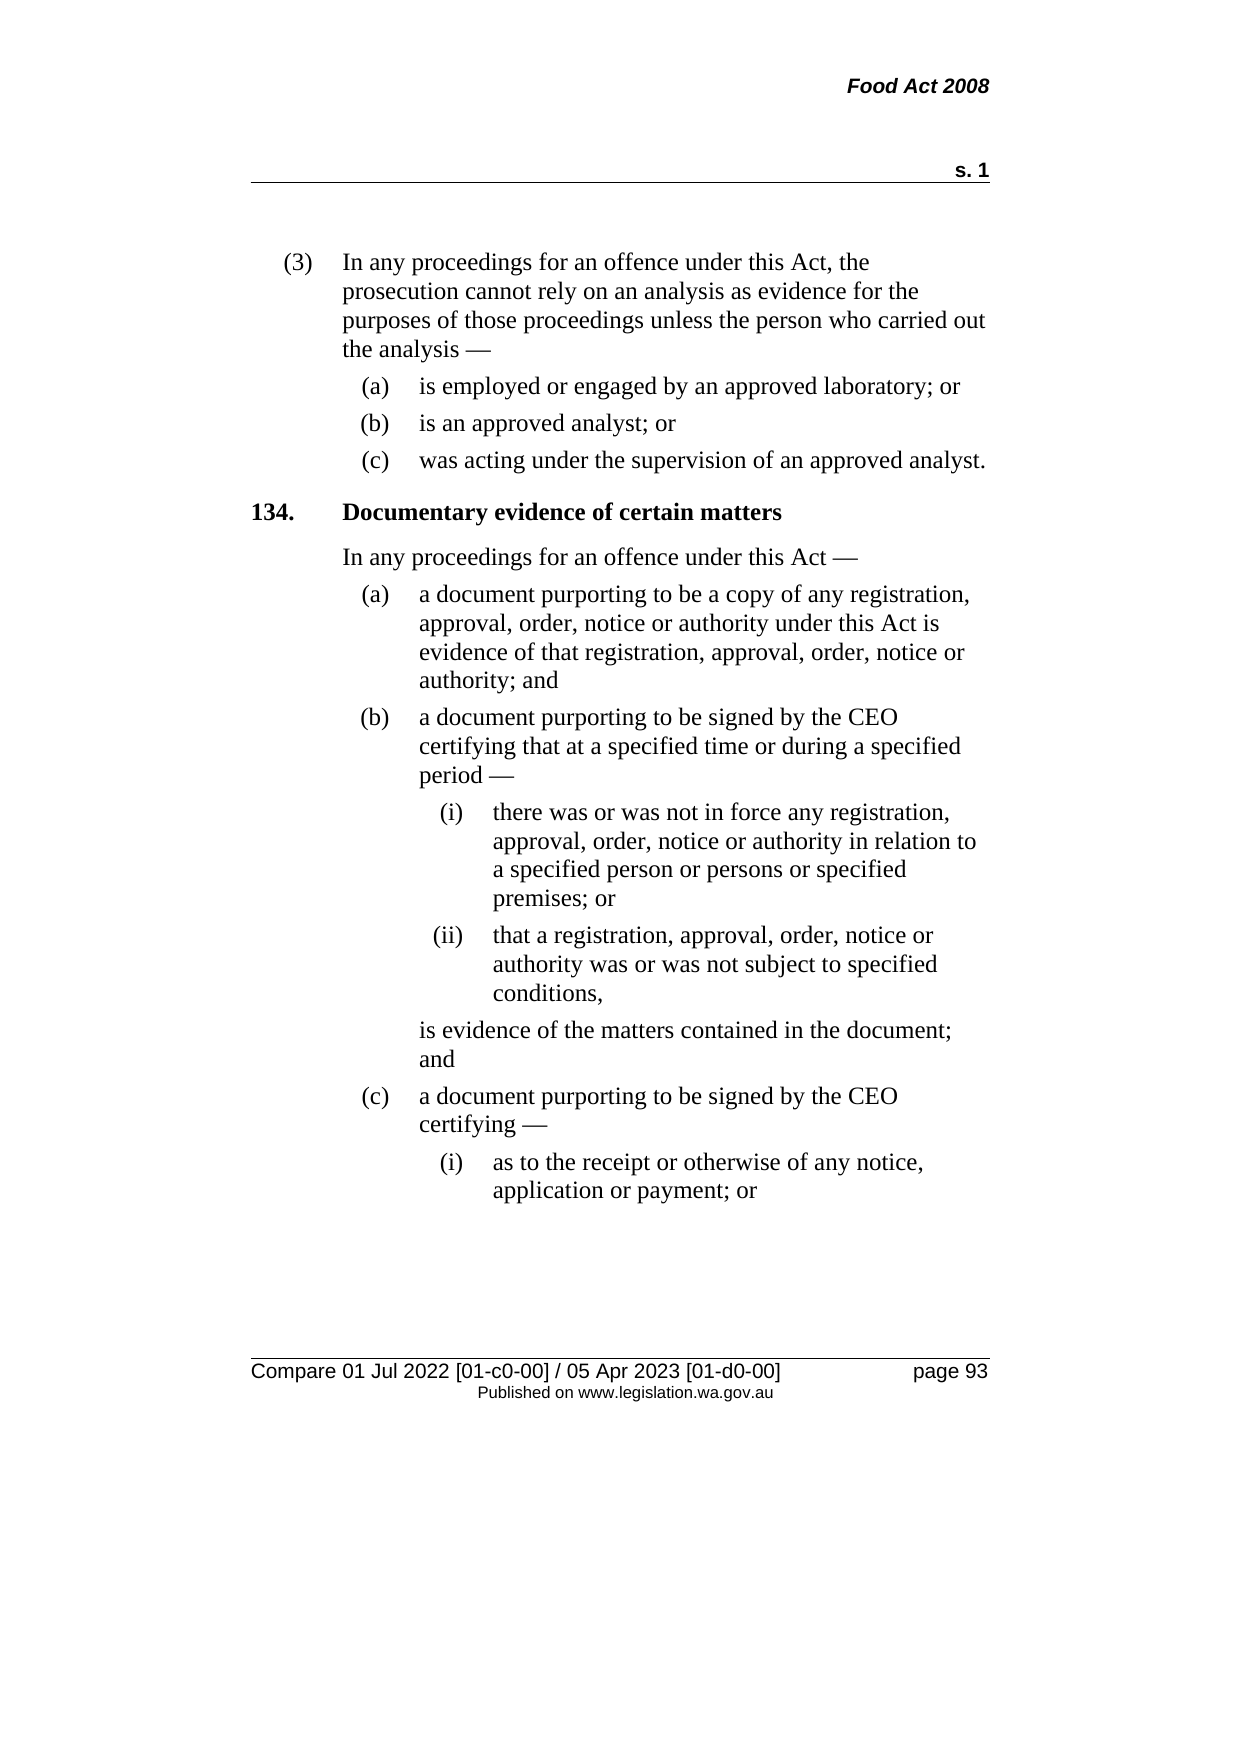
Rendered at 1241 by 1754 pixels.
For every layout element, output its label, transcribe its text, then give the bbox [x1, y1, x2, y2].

text (i) there was or was not in force any registration, approval, order, notice or authority in relation to a specified person or persons or specified premises; or [251, 797, 990, 912]
text (a) is employed or engaged by an approved laboratory; or [251, 371, 990, 399]
text (ii) that a registration, approval, order, notice or authority was or was not subject to specified conditions, [251, 920, 990, 1007]
text (i) as to the receipt or otherwise of any notice, application or payment; or [251, 1147, 990, 1204]
text (c) a document purporting to be signed by the CEO certifying — [251, 1081, 990, 1138]
text (c) was acting under the supervision of an approved analyst. [251, 445, 990, 474]
text (b) is an approved analyst; or [251, 408, 990, 437]
text In any proceedings for an offence under this Act — [251, 542, 990, 571]
text (3) In any proceedings for an offence under this Act, the prosecution cannot rely on an analysis as evidence for the purposes of those proceedings unless the person who carried out the analysis — [251, 247, 990, 362]
text (a) a document purporting to be a copy of any registration, approval, order, notice or authority under this Act is evidence of that registration, approval, order, notice or authority; and [251, 579, 990, 694]
subtitle 134. Documentary evidence of certain matters [251, 497, 990, 525]
text is evidence of the matters contained in the document; and [251, 1015, 990, 1072]
text (b) a document purporting to be signed by the CEO certifying that at a specified time or during a specified period — [251, 702, 990, 789]
